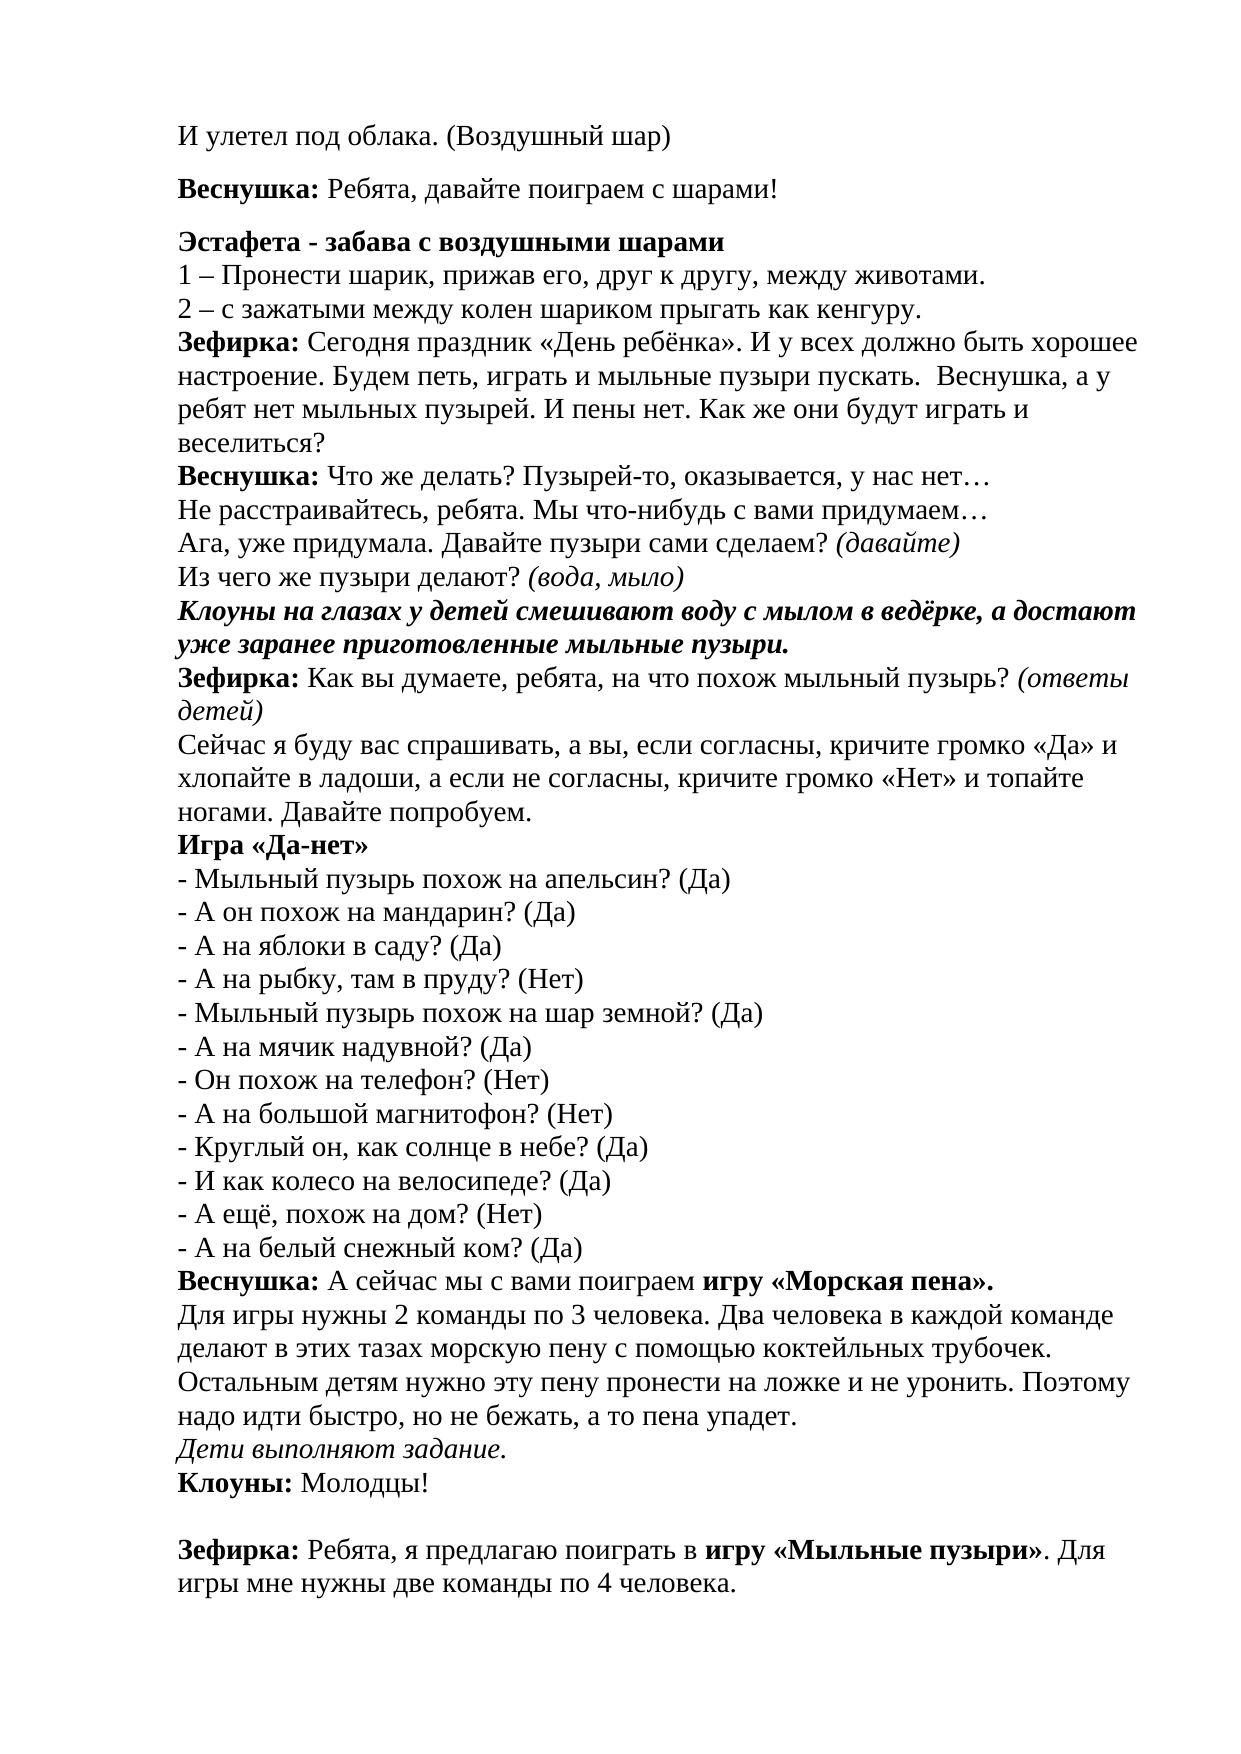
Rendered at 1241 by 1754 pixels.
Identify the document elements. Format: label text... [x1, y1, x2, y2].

text Для игры нужны 2 команды по 3 человека. Два человека в каждой команде делают в этих тазах морскую пену с помощью коктейльных трубочек. Остальным детям нужно эту пену пронести на ложке и не уронить. Поэтому надо идти быстро, но не бежать, а то пена упадет. [177, 1297, 1152, 1431]
text Клоуны на глазах у детей смешивают воду с мылом в ведёрке, а достают уже заранее приготовленные мыльные пузыри. [177, 593, 1152, 660]
text Веснушка: Что же делать? Пузырей-то, оказывается, у нас нет… [177, 458, 1152, 492]
text - Круглый он, как солнце в небе? (Да) [177, 1129, 1152, 1163]
text Веснушка: Ребята, давайте поиграем с шарами! [177, 171, 1152, 204]
text Из чего же пузыри делают? (вода, мыло) [177, 559, 1152, 593]
text 2 – с зажатыми между колен шариком прыгать как кенгуру. [177, 291, 1152, 324]
text Зефирка: Сегодня праздник «День ребёнка». И у всех должно быть хорошее настроение. Будем петь, играть и мыльные пузыри пускать. Веснушка, а у ребят нет мыльных пузырей. И пены нет. Как же они будут играть и веселиться? [177, 324, 1152, 458]
text - А на белый снежный ком? (Да) [177, 1230, 1152, 1263]
text Эстафета - забава с воздушными шарами [177, 224, 1152, 257]
text Не расстраивайтесь, ребята. Мы что-нибудь с вами придумаем… [177, 492, 1152, 526]
text Клоуны: Молодцы! [177, 1465, 1152, 1498]
text - А на большой магнитофон? (Нет) [177, 1096, 1152, 1129]
text - А на рыбку, там в пруду? (Нет) [177, 962, 1152, 995]
text - Мыльный пузырь похож на шар земной? (Да) [177, 995, 1152, 1029]
text - А на мячик надувной? (Да) [177, 1029, 1152, 1062]
text Дети выполняют задание. [177, 1431, 1152, 1465]
text - А на яблоки в саду? (Да) [177, 928, 1152, 962]
text Игра «Да-нет» [177, 827, 1152, 861]
text Веснушка: А сейчас мы с вами поиграем игру «Морская пена». [177, 1263, 1152, 1297]
text Сейчас я буду вас спрашивать, а вы, если согласны, кричите громко «Да» и хлопайте в ладоши, а если не согласны, кричите громко «Нет» и топайте ногами. Давайте попробуем. [177, 727, 1152, 827]
text - И как колесо на велосипеде? (Да) [177, 1163, 1152, 1196]
text - А ещё, похож на дом? (Нет) [177, 1196, 1152, 1230]
text - Он похож на телефон? (Нет) [177, 1062, 1152, 1096]
text Зефирка: Ребята, я предлагаю поиграть в игру «Мыльные пузыри». Для игры мне нужны две команды по 4 человека. [177, 1532, 1152, 1599]
text - А он похож на мандарин? (Да) [177, 894, 1152, 928]
text - Мыльный пузырь похож на апельсин? (Да) [177, 861, 1152, 894]
text И улетел под облака. (Воздушный шар) [177, 118, 1152, 152]
text Зефирка: Как вы думаете, ребята, на что похож мыльный пузырь? (ответы детей) [177, 660, 1152, 727]
text Ага, уже придумала. Давайте пузыри сами сделаем? (давайте) [177, 526, 1152, 559]
text 1 – Пронести шарик, прижав его, друг к другу, между животами. [177, 257, 1152, 291]
